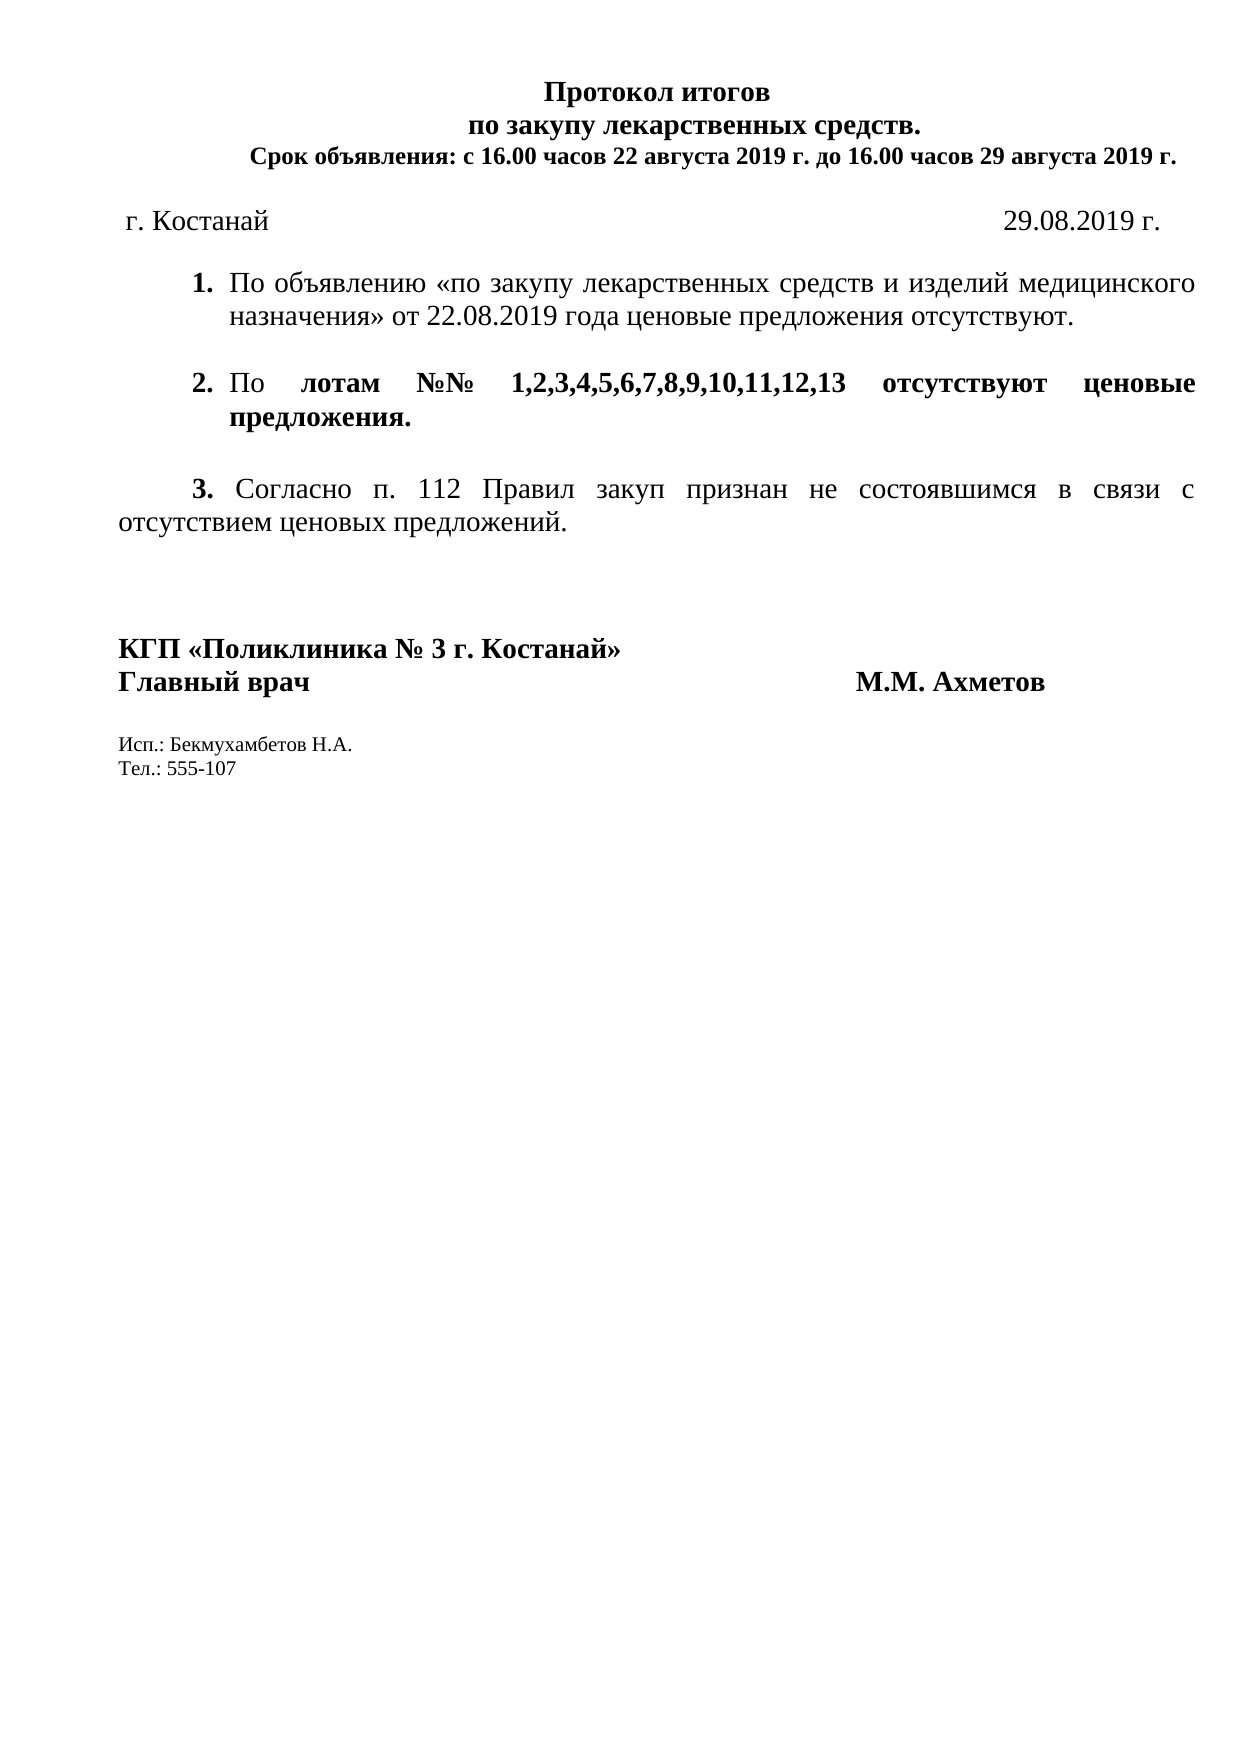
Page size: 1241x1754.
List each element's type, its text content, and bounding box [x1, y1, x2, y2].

list 3. Согласно п. 112 Правил закуп признан не состоявшимся в связи с отсутствием ценовых предложений. [118, 471, 1196, 538]
list по закупу лекарственных средств. [193, 107, 1196, 141]
text КГП «Поликлиника № 3 г. Костанай» [118, 631, 1196, 664]
text Тел.: 555-107 [118, 756, 1196, 780]
text Главный врач М.М. Ахметов [118, 664, 1196, 698]
list По объявлению «по закупу лекарственных средств и изделий медицинского назначения» от 22.08.2019 года ценовые предложения отсутствуют. [192, 265, 1196, 332]
list Протокол итогов [118, 74, 1196, 107]
list г. Костанай 29.08.2019 г. [118, 203, 1196, 237]
list Срок объявления: с 16.00 часов 22 августа 2019 г. до 16.00 часов 29 августа 2019 г. [193, 141, 1196, 170]
text Исп.: Бекмухамбетов Н.А. [118, 732, 1196, 756]
list По лотам №№ 1,2,3,4,5,6,7,8,9,10,11,12,13 отсутствуют ценовые предложения. [192, 365, 1196, 432]
